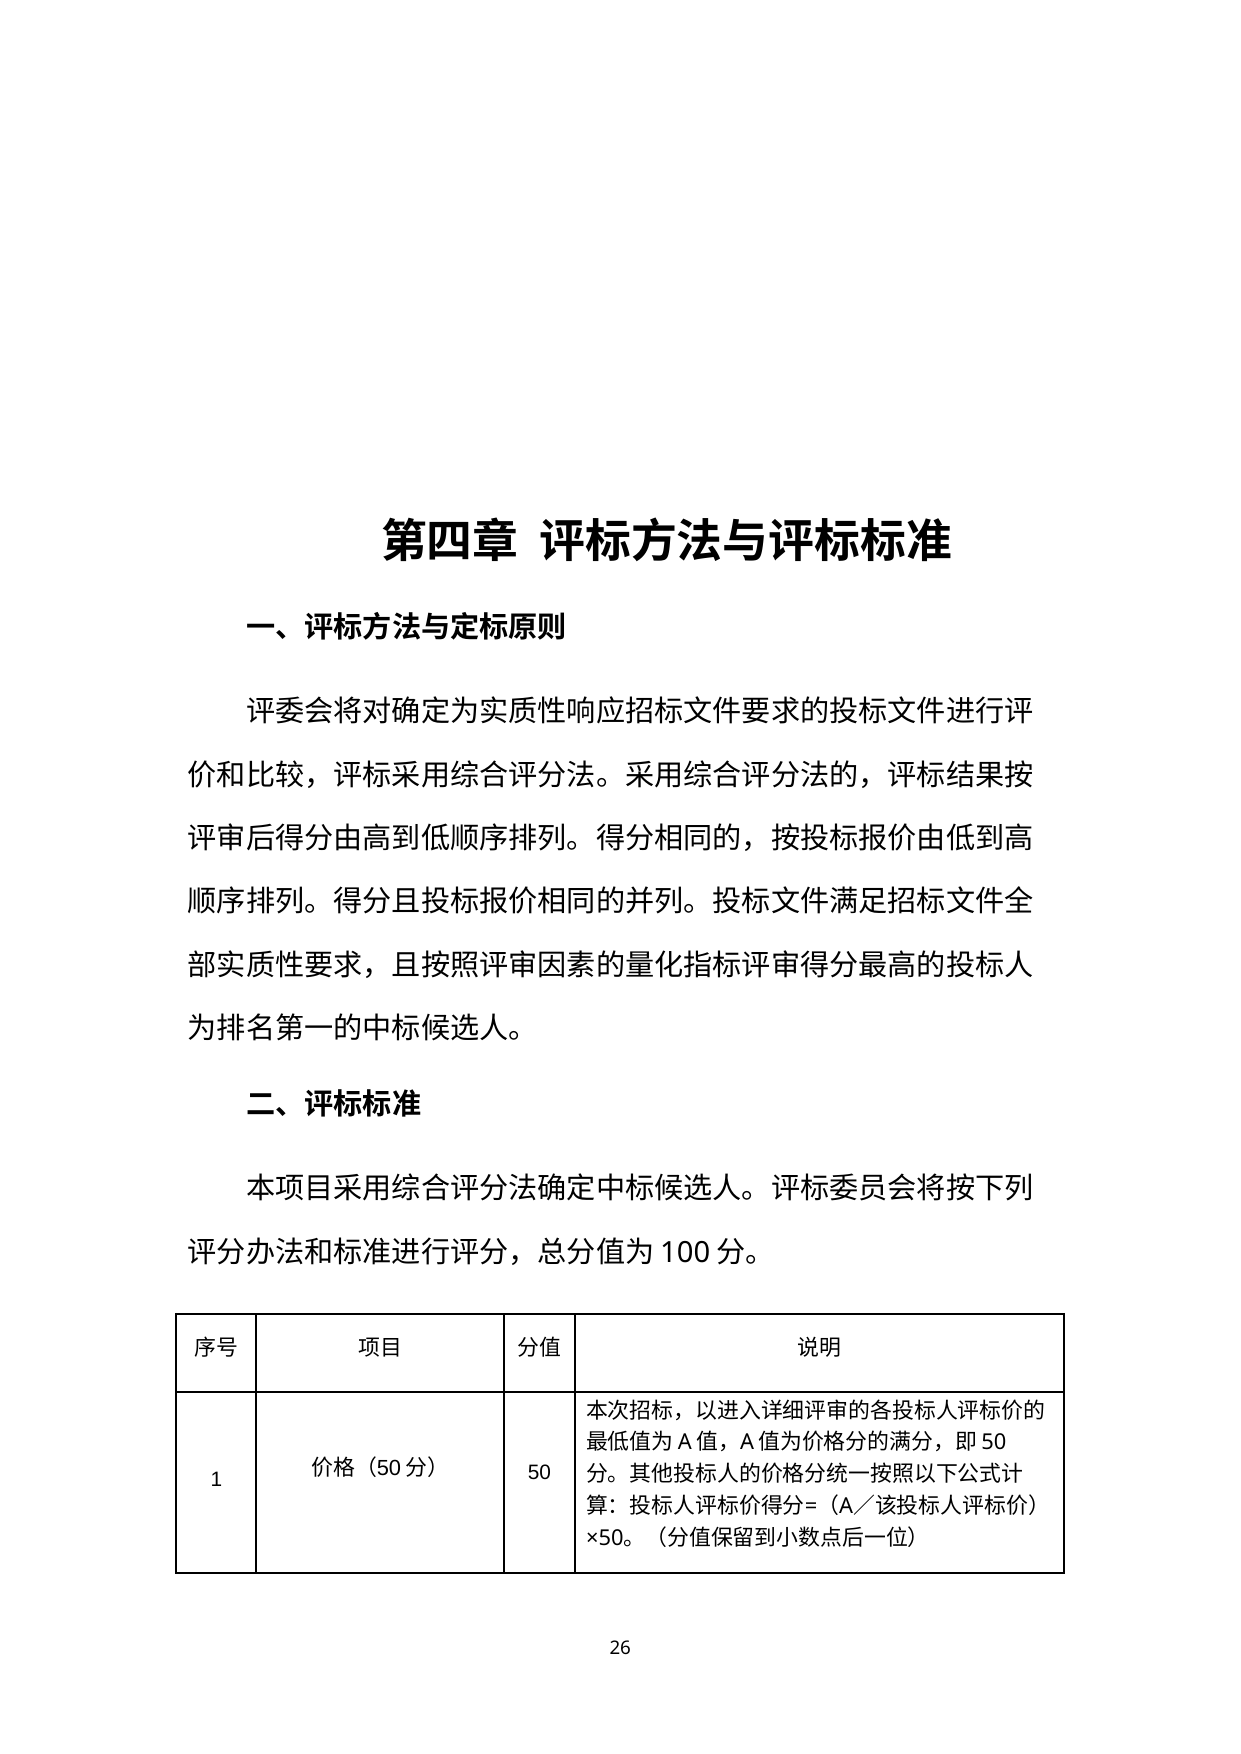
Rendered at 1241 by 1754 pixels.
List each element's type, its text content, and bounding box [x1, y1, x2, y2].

table_header 序号 [177, 1315, 255, 1391]
table_header 分值 [505, 1315, 574, 1391]
table_header 项目 [257, 1315, 503, 1391]
table_cell 价格（50分） [257, 1393, 503, 1572]
text 一、评标方法与定标原则 [187, 603, 1053, 646]
table_cell 本次招标，以进入详细评审的各投标人评标价的最低值为A值，A值为价格分的满分，即50分。其他投标人的价格分统一按照以下公式计算：投标人评标价得分=（A／该投标人评标价）×50。（分值保留到小数点后一位） [576, 1393, 1063, 1572]
table_header 说明 [576, 1315, 1063, 1391]
table_cell 50 [505, 1393, 574, 1572]
subtitle 第四章 评标方法与评标标准 [187, 504, 1053, 570]
text 评委会将对确定为实质性响应招标文件要求的投标文件进行评价和比较，评标采用综合评分法。采用综合评分法的，评标结果按评审后得分由高到低顺序排列。得分相同的，按投标报价由低到高顺序排列。得分且投标报价相同的并列。投标文件满足招标文件全部实质性要求，且按照评审因素的量化指标评审得分最高的投标人为排名第一的中标候选人。 [187, 688, 1053, 1047]
text 二、评标标准 [187, 1081, 1053, 1123]
text 本项目采用综合评分法确定中标候选人。评标委员会将按下列评分办法和标准进行评分，总分值为100分。 [187, 1165, 1053, 1271]
table_cell 1 [177, 1393, 255, 1572]
